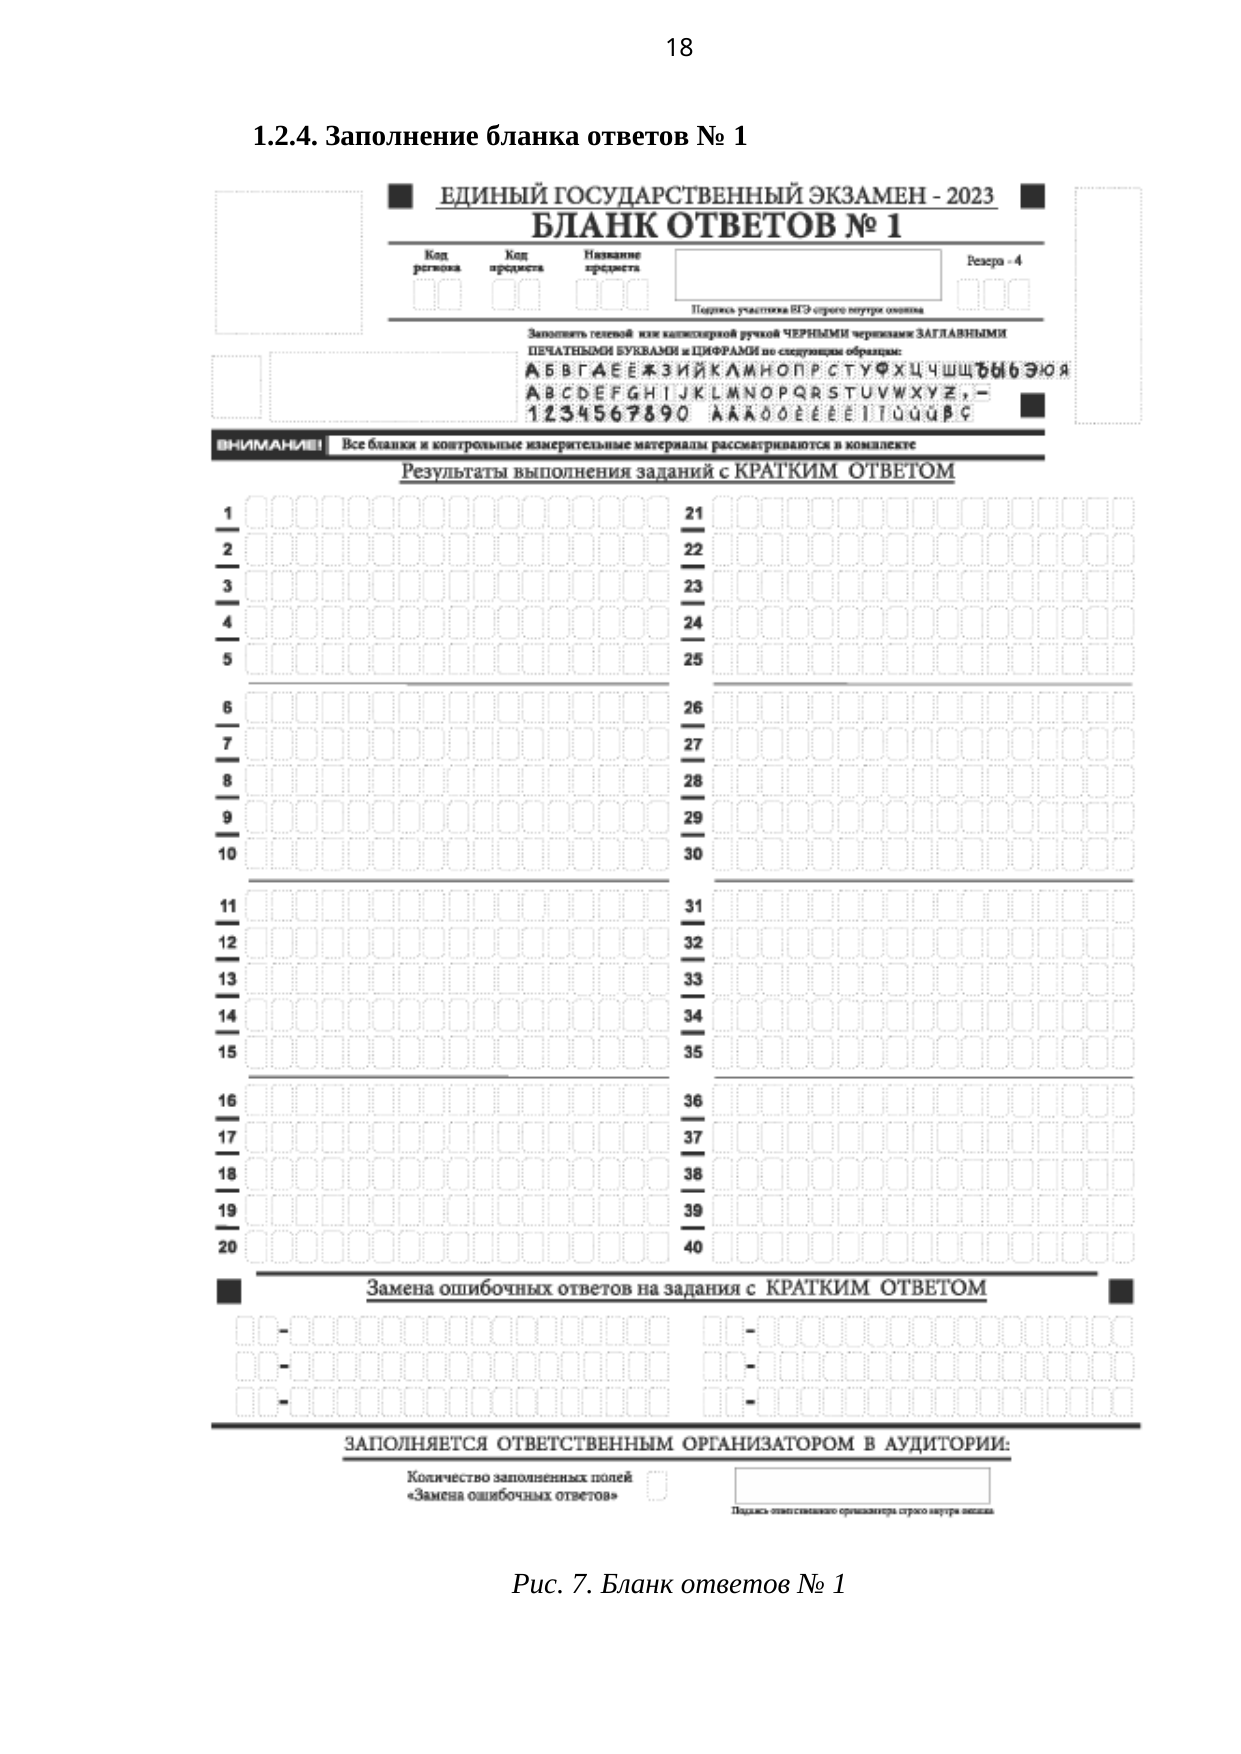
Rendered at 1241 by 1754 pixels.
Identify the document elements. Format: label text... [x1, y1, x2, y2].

text Рис. 7. Бланк ответов № 1 [177, 1566, 1181, 1599]
picture [208, 180, 1150, 1535]
subtitle Заполнение бланка ответов № 1 [251, 118, 1181, 152]
